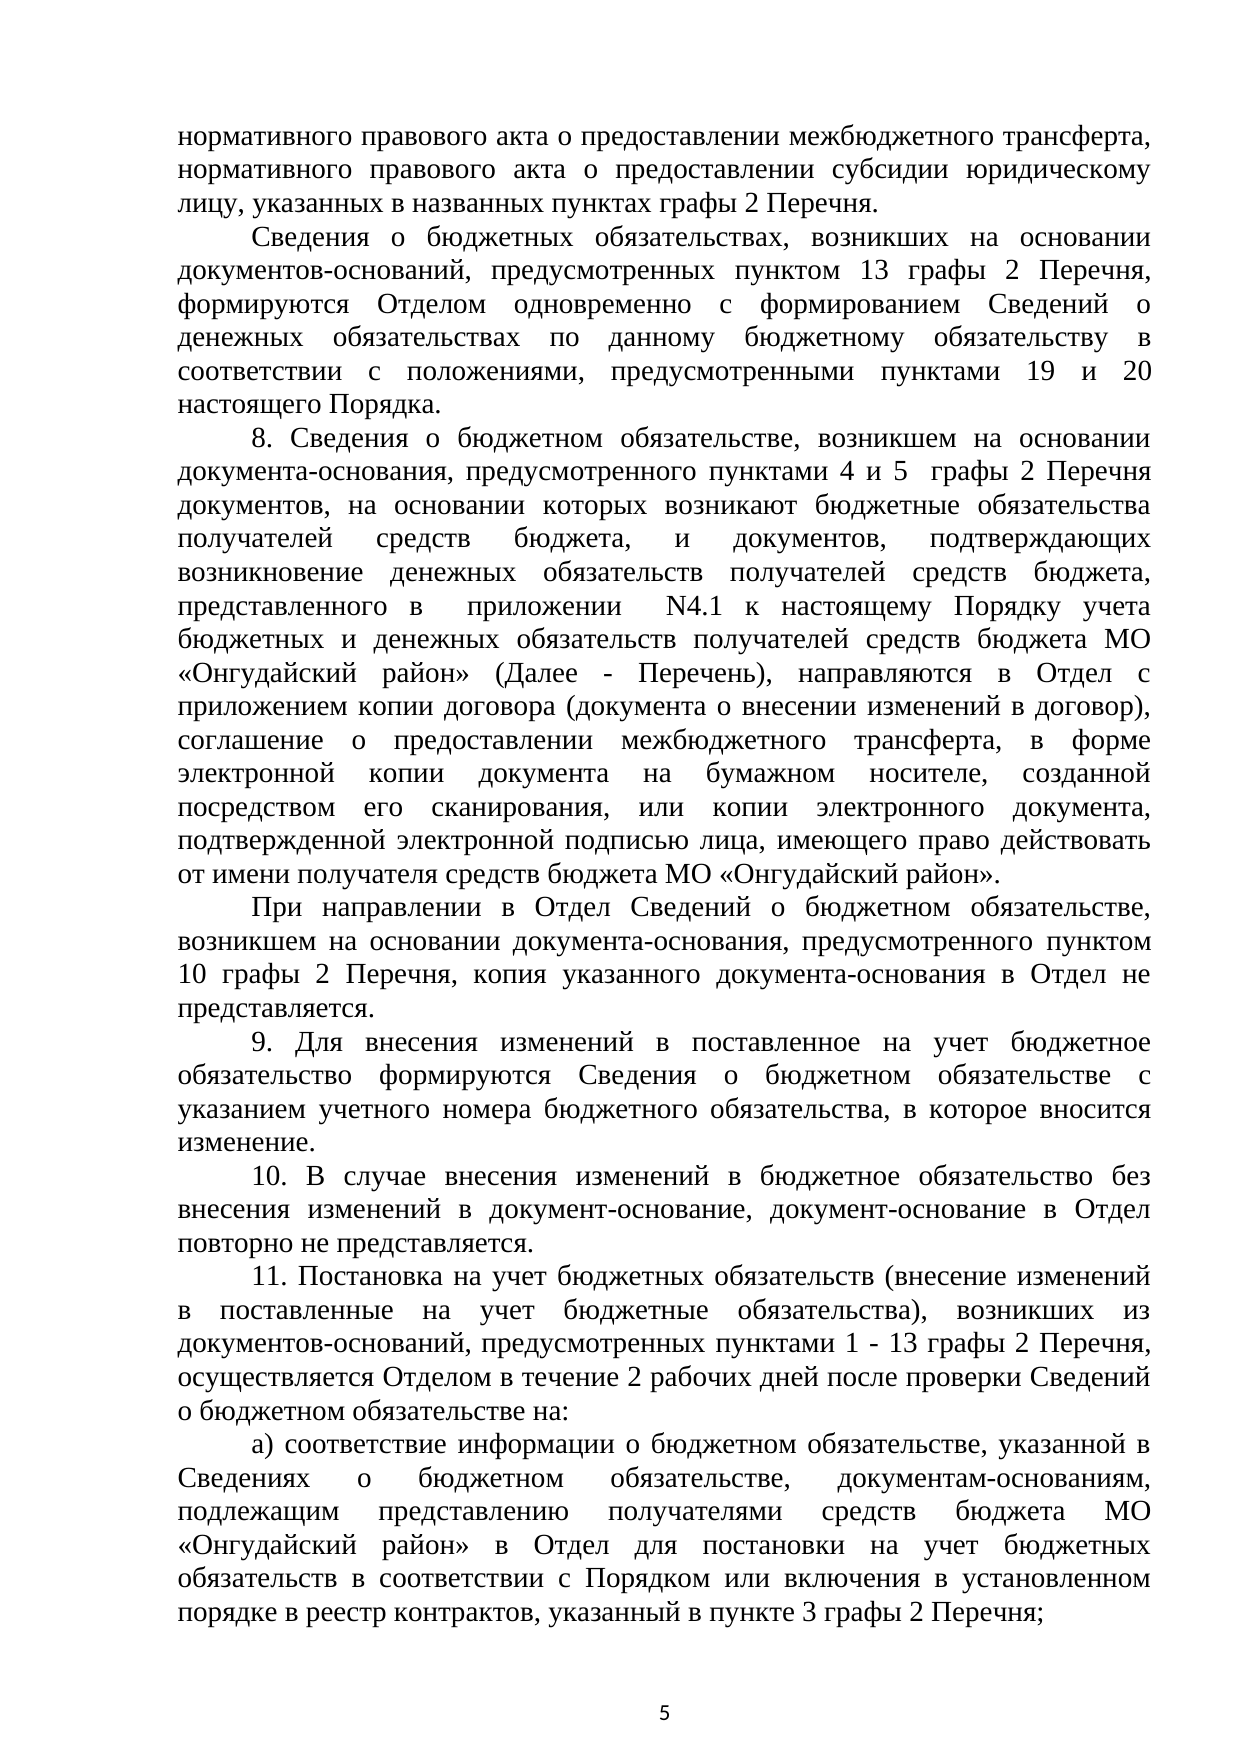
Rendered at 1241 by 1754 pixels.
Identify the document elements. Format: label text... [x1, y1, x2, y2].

text 9. Для внесения изменений в поставленное на учет бюджетное обязательство формируются Сведения о бюджетном обязательстве с указанием учетного номера бюджетного обязательства, в которое вносится изменение. [177, 1024, 1152, 1158]
text 11. Постановка на учет бюджетных обязательств (внесение изменений в поставленные на учет бюджетные обязательства), возникших из документов-оснований, предусмотренных пунктами 1 - 13 графы 2 Перечня, осуществляется Отделом в течение 2 рабочих дней после проверки Сведений о бюджетном обязательстве на: [177, 1258, 1152, 1426]
text Сведения о бюджетных обязательствах, возникших на основании документов-оснований, предусмотренных пунктом 13 графы 2 Перечня, формируются Отделом одновременно с формированием Сведений о денежных обязательствах по данному бюджетному обязательству в соответствии с положениями, предусмотренными пунктами 19 и 20 настоящего Порядка. [177, 219, 1152, 420]
text а) соответствие информации о бюджетном обязательстве, указанной в Сведениях о бюджетном обязательстве, документам-основаниям, подлежащим представлению получателями средств бюджета МО «Онгудайский район» в Отдел для постановки на учет бюджетных обязательств в соответствии с Порядком или включения в установленном порядке в реестр контрактов, указанный в пункте 3 графы 2 Перечня; [177, 1426, 1152, 1627]
text 10. В случае внесения изменений в бюджетное обязательство без внесения изменений в документ-основание, документ-основание в Отдел повторно не представляется. [177, 1158, 1152, 1258]
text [177, 118, 1152, 219]
text При направлении в Отдел Сведений о бюджетном обязательстве, возникшем на основании документа-основания, предусмотренного пунктом 10 графы 2 Перечня, копия указанного документа-основания в Отдел не представляется. [177, 889, 1152, 1024]
text 8. Сведения о бюджетном обязательстве, возникшем на основании документа-основания, предусмотренного пунктами 4 и 5 графы 2 Перечня документов, на основании которых возникают бюджетные обязательства получателей средств бюджета, и документов, подтверждающих возникновение денежных обязательств получателей средств бюджета, представленного в приложении N4.1 к настоящему Порядку учета бюджетных и денежных обязательств получателей средств бюджета МО «Онгудайский район» (Далее - Перечень), направляются в Отдел с приложением копии договора (документа о внесении изменений в договор), соглашение о предоставлении межбюджетного трансферта, в форме электронной копии документа на бумажном носителе, созданной посредством его сканирования, или копии электронного документа, подтвержденной электронной подписью лица, имеющего право действовать от имени получателя средств бюджета МО «Онгудайский район». [177, 420, 1152, 889]
